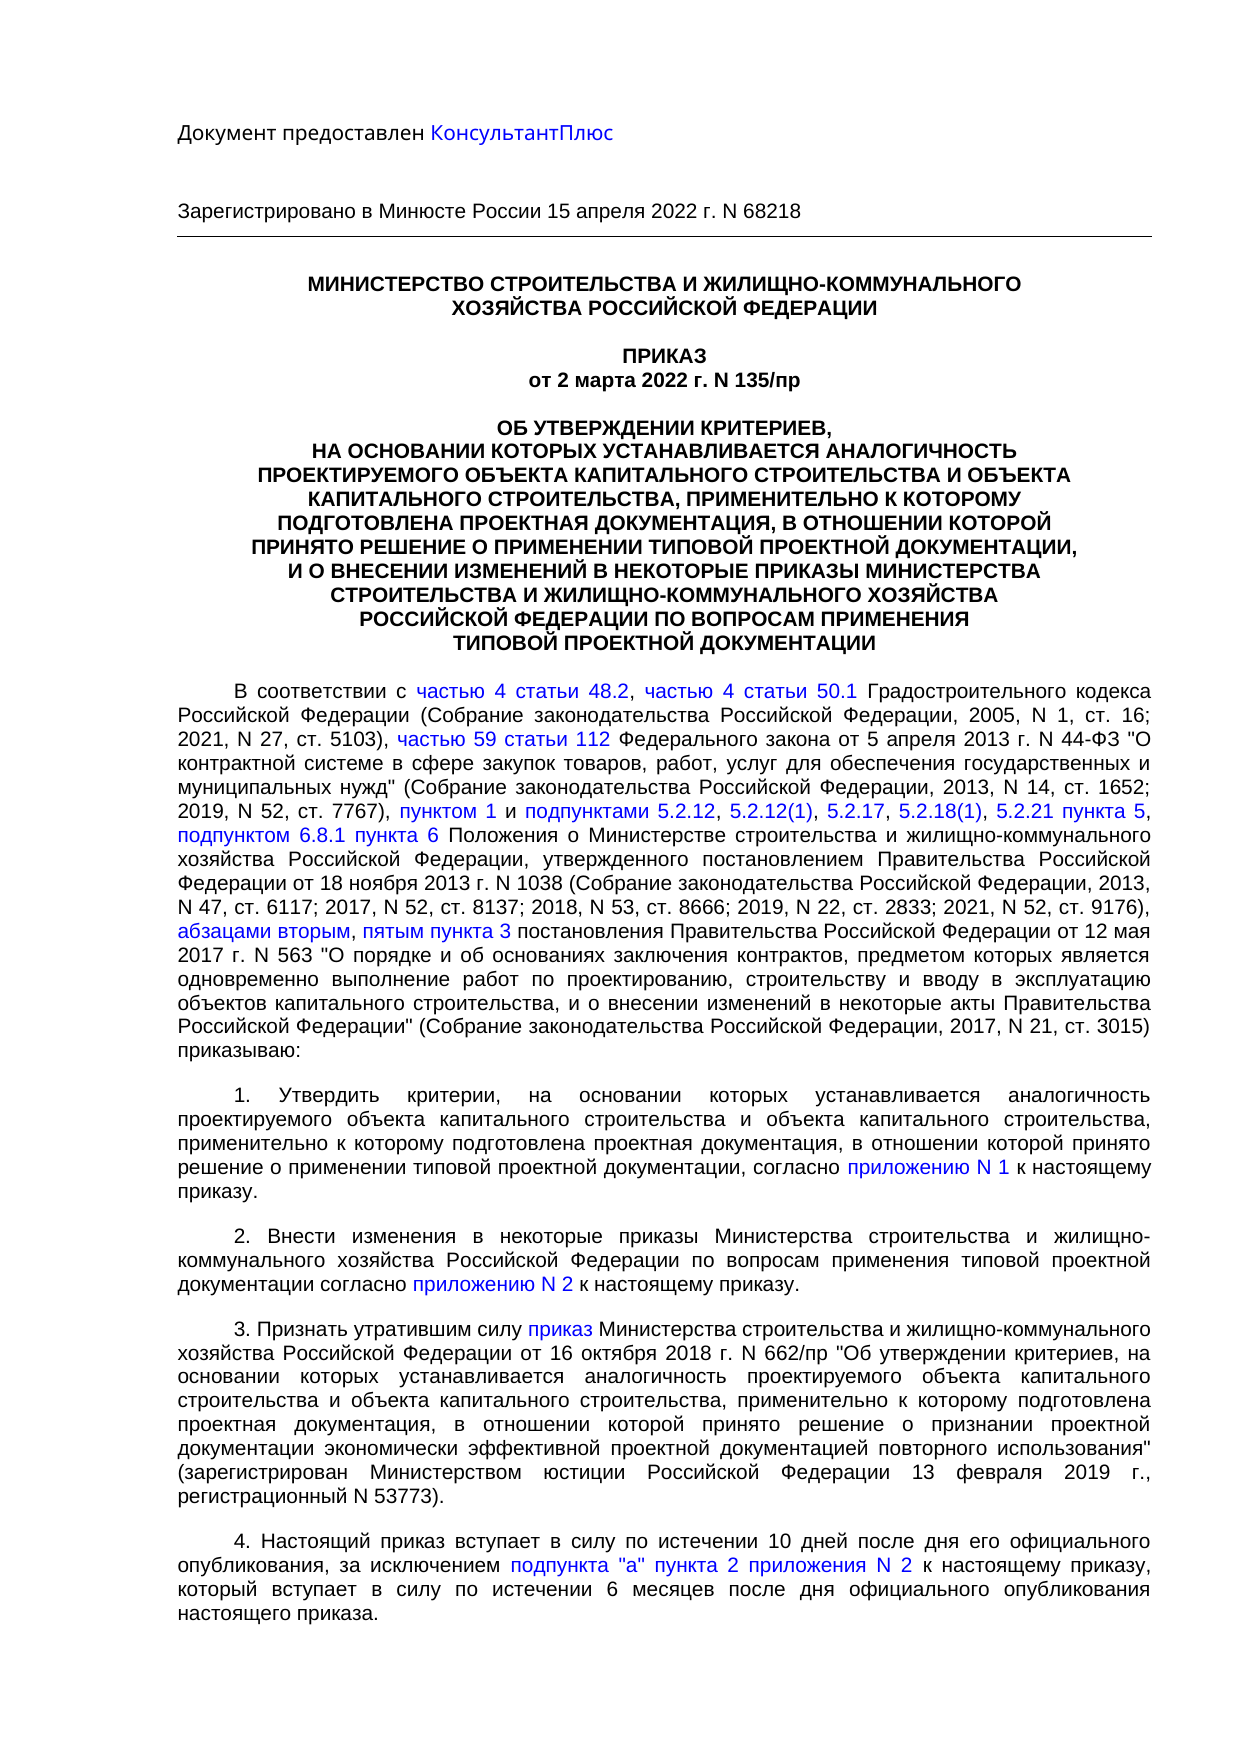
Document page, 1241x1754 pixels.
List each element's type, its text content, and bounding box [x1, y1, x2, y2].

title НА ОСНОВАНИИ КОТОРЫХ УСТАНАВЛИВАЕТСЯ АНАЛОГИЧНОСТЬ [177, 439, 1152, 463]
title от 2 марта 2022 г. N 135/пр [177, 367, 1152, 391]
title ПОДГОТОВЛЕНА ПРОЕКТНАЯ ДОКУМЕНТАЦИЯ, В ОТНОШЕНИИ КОТОРОЙ [177, 511, 1152, 535]
text Зарегистрировано в Минюсте России 15 апреля 2022 г. N 68218 [177, 199, 1152, 223]
text 1. Утвердить критерии, на основании которых устанавливается аналогичность проектируемого объекта капитального строительства и объекта капитального строительства, применительно к которому подготовлена проектная документация, в отношении которой принято решение о применении типовой проектной документации, согласно приложению N 1 к настоящему приказу. [177, 1083, 1152, 1203]
text 2. Внести изменения в некоторые приказы Министерства строительства и жилищно-коммунального хозяйства Российской Федерации по вопросам применения типовой проектной документации согласно приложению N 2 к настоящему приказу. [177, 1224, 1152, 1296]
title ТИПОВОЙ ПРОЕКТНОЙ ДОКУМЕНТАЦИИ [177, 631, 1152, 655]
title МИНИСТЕРСТВО СТРОИТЕЛЬСТВА И ЖИЛИЩНО-КОММУНАЛЬНОГО [177, 272, 1152, 296]
title И О ВНЕСЕНИИ ИЗМЕНЕНИЙ В НЕКОТОРЫЕ ПРИКАЗЫ МИНИСТЕРСТВА [177, 559, 1152, 583]
title ПРИНЯТО РЕШЕНИЕ О ПРИМЕНЕНИИ ТИПОВОЙ ПРОЕКТНОЙ ДОКУМЕНТАЦИИ, [177, 535, 1152, 559]
text 3. Признать утратившим силу приказ Министерства строительства и жилищно-коммунального хозяйства Российской Федерации от 16 октября 2018 г. N 662/пр "Об утверждении критериев, на основании которых устанавливается аналогичность проектируемого объекта капитального строительства и объекта капитального строительства, применительно к которому подготовлена проектная документация, в отношении которой принято решение о признании проектной документации экономически эффективной проектной документацией повторного использования" (зарегистрирован Министерством юстиции Российской Федерации 13 февраля 2019 г., регистрационный N 53773). [177, 1316, 1152, 1508]
title Документ предоставлен КонсультантПлюс [177, 118, 1152, 175]
title ОБ УТВЕРЖДЕНИИ КРИТЕРИЕВ, [177, 415, 1152, 439]
title ХОЗЯЙСТВА РОССИЙСКОЙ ФЕДЕРАЦИИ [177, 296, 1152, 319]
title ПРОЕКТИРУЕМОГО ОБЪЕКТА КАПИТАЛЬНОГО СТРОИТЕЛЬСТВА И ОБЪЕКТА [177, 463, 1152, 487]
text В соответствии с частью 4 статьи 48.2, частью 4 статьи 50.1 Градостроительного кодекса Российской Федерации (Собрание законодательства Российской Федерации, 2005, N 1, ст. 16; 2021, N 27, ст. 5103), частью 59 статьи 112 Федерального закона от 5 апреля 2013 г. N 44-ФЗ "О контрактной системе в сфере закупок товаров, работ, услуг для обеспечения государственных и муниципальных нужд" (Собрание законодательства Российской Федерации, 2013, N 14, ст. 1652; 2019, N 52, ст. 7767), пунктом 1 и подпунктами 5.2.12, 5.2.12(1), 5.2.17, 5.2.18(1), 5.2.21 пункта 5, подпунктом 6.8.1 пункта 6 Положения о Министерстве строительства и жилищно-коммунального хозяйства Российской Федерации, утвержденного постановлением Правительства Российской Федерации от 18 ноября 2013 г. N 1038 (Собрание законодательства Российской Федерации, 2013, N 47, ст. 6117; 2017, N 52, ст. 8137; 2018, N 53, ст. 8666; 2019, N 22, ст. 2833; 2021, N 52, ст. 9176), абзацами вторым, пятым пункта 3 постановления Правительства Российской Федерации от 12 мая 2017 г. N 563 "О порядке и об основаниях заключения контрактов, предметом которых является одновременно выполнение работ по проектированию, строительству и вводу в эксплуатацию объектов капитального строительства, и о внесении изменений в некоторые акты Правительства Российской Федерации" (Собрание законодательства Российской Федерации, 2017, N 21, ст. 3015) приказываю: [177, 679, 1152, 1062]
title КАПИТАЛЬНОГО СТРОИТЕЛЬСТВА, ПРИМЕНИТЕЛЬНО К КОТОРОМУ [177, 487, 1152, 511]
title СТРОИТЕЛЬСТВА И ЖИЛИЩНО-КОММУНАЛЬНОГО ХОЗЯЙСТВА [177, 583, 1152, 607]
title ПРИКАЗ [177, 343, 1152, 367]
text 4. Настоящий приказ вступает в силу по истечении 10 дней после дня его официального опубликования, за исключением подпункта "а" пункта 2 приложения N 2 к настоящему приказу, который вступает в силу по истечении 6 месяцев после дня официального опубликования настоящего приказа. [177, 1529, 1152, 1625]
title РОССИЙСКОЙ ФЕДЕРАЦИИ ПО ВОПРОСАМ ПРИМЕНЕНИЯ [177, 607, 1152, 631]
